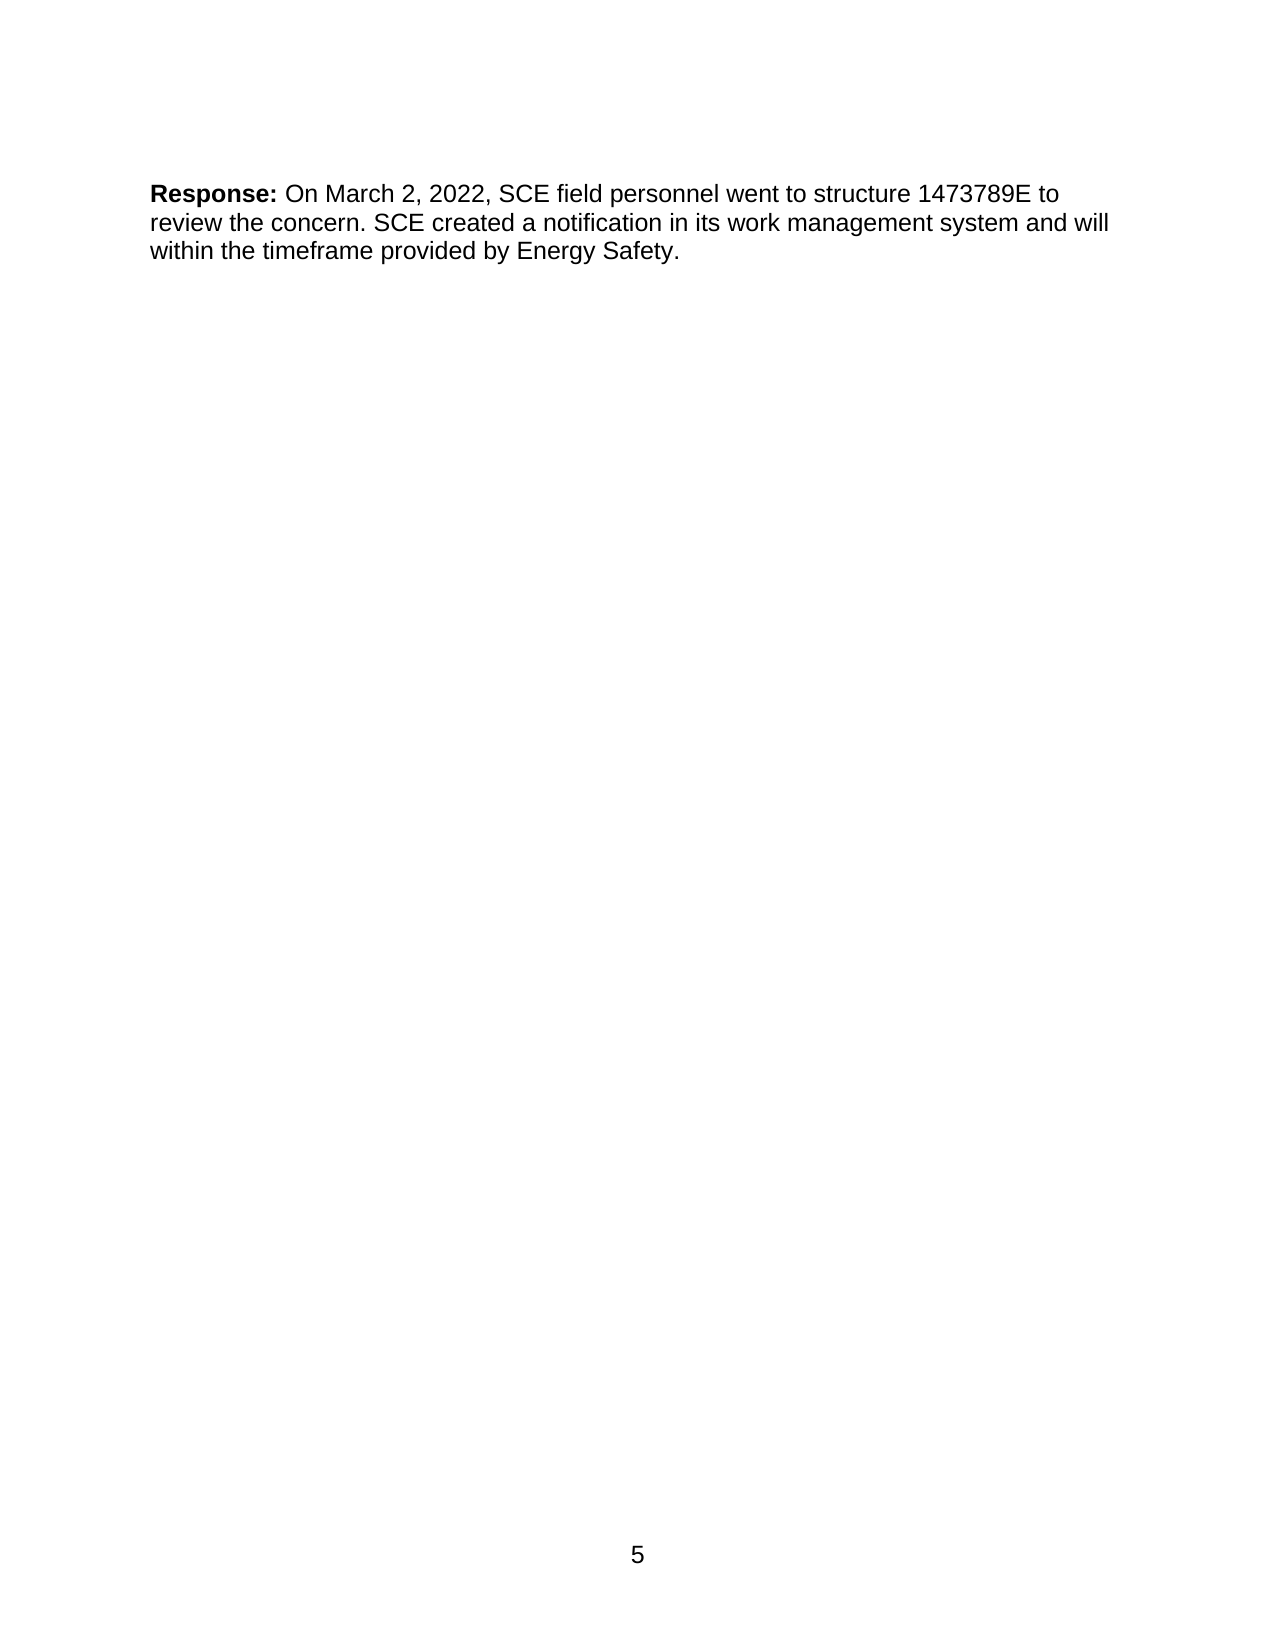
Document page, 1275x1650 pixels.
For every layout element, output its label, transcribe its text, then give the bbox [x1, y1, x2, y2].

text Response: On March 2, 2022, SCE field personnel went to structure 1473789E to review the concern. SCE created a notification in its work management system and will within the timeframe provided by Energy Safety. [150, 179, 1125, 265]
